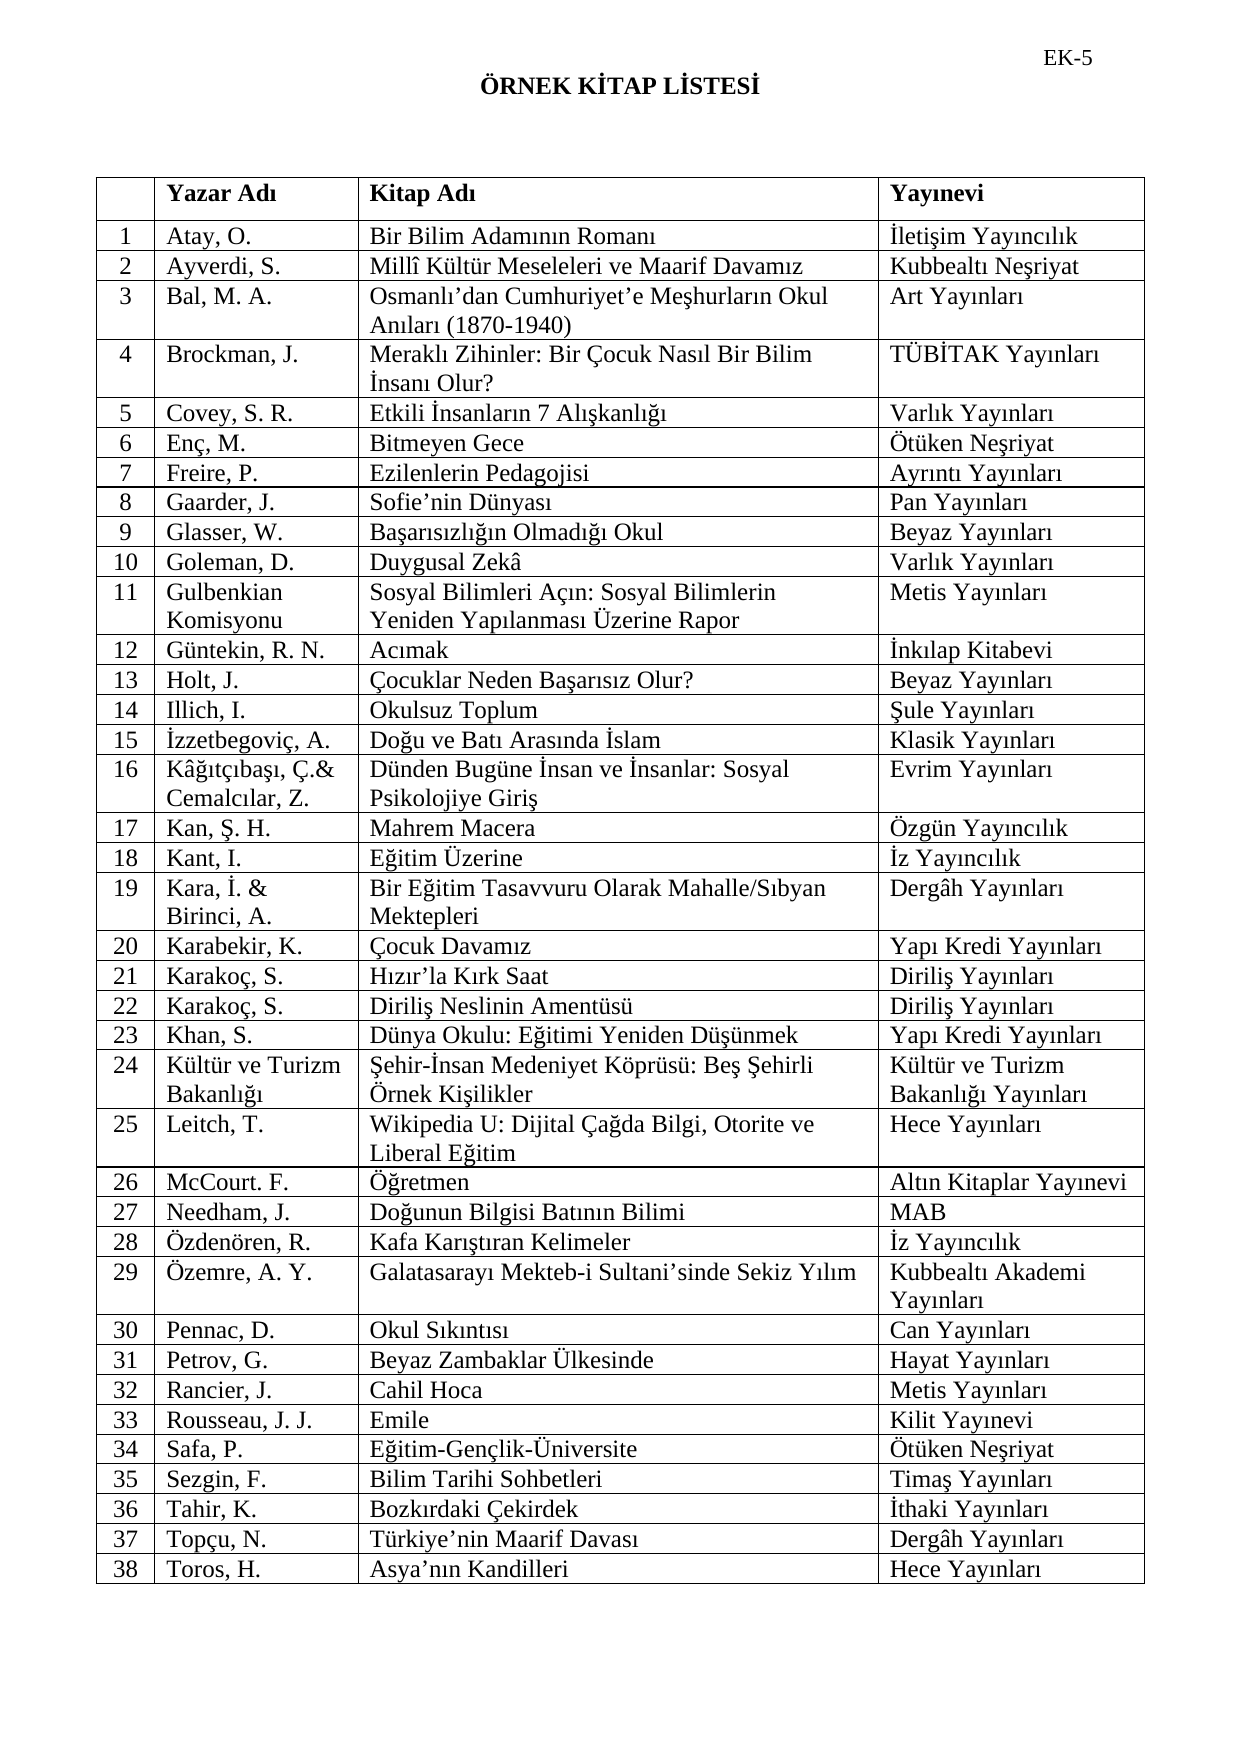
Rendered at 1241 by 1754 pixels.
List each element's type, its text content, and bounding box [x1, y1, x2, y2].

table_cell 36 [97, 1494, 154, 1523]
table_cell 35 [97, 1464, 154, 1493]
table_cell 29 [97, 1257, 154, 1314]
table_cell Kara, İ. & Birinci, A. [155, 873, 358, 930]
table_cell İnkılap Kitabevi [879, 635, 1144, 664]
table_cell 20 [97, 931, 154, 960]
table_cell 27 [97, 1197, 154, 1226]
table_cell İz Yayıncılık [879, 1227, 1144, 1256]
table_cell 23 [97, 1021, 154, 1049]
table_cell Beyaz Zambaklar Ülkesinde [359, 1345, 878, 1374]
table_cell Doğu ve Batı Arasında İslam [359, 725, 878, 753]
table_cell Covey, S. R. [155, 398, 358, 427]
table_cell Atay, O. [155, 221, 358, 250]
table_cell Ötüken Neşriyat [879, 1435, 1144, 1463]
table_cell 37 [97, 1524, 154, 1553]
table_cell Ezilenlerin Pedagojisi [359, 458, 878, 486]
table_cell 38 [97, 1554, 154, 1582]
table_cell 33 [97, 1405, 154, 1433]
table_cell Dünden Bugüne İnsan ve İnsanlar: Sosyal Psikolojiye Giriş [359, 755, 878, 812]
table_cell Dergâh Yayınları [879, 873, 1144, 930]
table_cell 25 [97, 1109, 154, 1166]
table_cell 30 [97, 1315, 154, 1344]
table_cell Güntekin, R. N. [155, 635, 358, 664]
table_cell Timaş Yayınları [879, 1464, 1144, 1493]
table_cell MAB [879, 1197, 1144, 1226]
table_cell Osmanlı’dan Cumhuriyet’e Meşhurların Okul Anıları (1870-1940) [359, 281, 878, 338]
table_cell Metis Yayınları [879, 1375, 1144, 1404]
table_cell 26 [97, 1168, 154, 1196]
table_cell Varlık Yayınları [879, 547, 1144, 576]
table_cell Ayrıntı Yayınları [879, 458, 1144, 486]
table_cell İzzetbegoviç, A. [155, 725, 358, 753]
table_header Yayınevi [879, 178, 1144, 220]
table_cell Hayat Yayınları [879, 1345, 1144, 1374]
table_cell Gulbenkian Komisyonu [155, 577, 358, 634]
table_cell Metis Yayınları [879, 577, 1144, 634]
table_cell Bozkırdaki Çekirdek [359, 1494, 878, 1523]
table_cell TÜBİTAK Yayınları [879, 340, 1144, 397]
table_cell Sezgin, F. [155, 1464, 358, 1493]
table_cell Şule Yayınları [879, 695, 1144, 724]
table_cell Asya’nın Kandilleri [359, 1554, 878, 1582]
table_cell Bitmeyen Gece [359, 428, 878, 457]
table_cell Kan, Ş. H. [155, 813, 358, 842]
table_cell Kant, I. [155, 843, 358, 872]
table_cell 16 [97, 755, 154, 812]
table_cell Türkiye’nin Maarif Davası [359, 1524, 878, 1553]
table_cell Cahil Hoca [359, 1375, 878, 1404]
table_cell Başarısızlığın Olmadığı Okul [359, 517, 878, 546]
table_cell Hızır’la Kırk Saat [359, 961, 878, 990]
table_cell Diriliş Neslinin Amentüsü [359, 991, 878, 1019]
table_cell Ayverdi, S. [155, 251, 358, 280]
table_cell Klasik Yayınları [879, 725, 1144, 753]
table_cell Kafa Karıştıran Kelimeler [359, 1227, 878, 1256]
table_cell 11 [97, 577, 154, 634]
table_cell Öğretmen [359, 1168, 878, 1196]
table_cell Etkili İnsanların 7 Alışkanlığı [359, 398, 878, 427]
table_cell Ötüken Neşriyat [879, 428, 1144, 457]
table_cell Holt, J. [155, 665, 358, 694]
table_cell Beyaz Yayınları [879, 517, 1144, 546]
table_cell Dergâh Yayınları [879, 1524, 1144, 1553]
table_cell Eğitim-Gençlik-Üniversite [359, 1435, 878, 1463]
table_cell Glasser, W. [155, 517, 358, 546]
table_cell Karabekir, K. [155, 931, 358, 960]
table_cell 3 [97, 281, 154, 338]
table_cell Leitch, T. [155, 1109, 358, 1166]
table_cell Pennac, D. [155, 1315, 358, 1344]
table_cell Wikipedia U: Dijital Çağda Bilgi, Otorite ve Liberal Eğitim [359, 1109, 878, 1166]
table_cell 34 [97, 1435, 154, 1463]
table_cell Sosyal Bilimleri Açın: Sosyal Bilimlerin Yeniden Yapılanması Üzerine Rapor [359, 577, 878, 634]
table_cell 22 [97, 991, 154, 1019]
table_cell Needham, J. [155, 1197, 358, 1226]
table_cell Beyaz Yayınları [879, 665, 1144, 694]
table_cell Bir Eğitim Tasavvuru Olarak Mahalle/Sıbyan Mektepleri [359, 873, 878, 930]
table_cell Pan Yayınları [879, 488, 1144, 516]
table_cell Altın Kitaplar Yayınevi [879, 1168, 1144, 1196]
table_cell Okul Sıkıntısı [359, 1315, 878, 1344]
table_cell 19 [97, 873, 154, 930]
table_cell 5 [97, 398, 154, 427]
table_cell Karakoç, S. [155, 961, 358, 990]
table_cell Hece Yayınları [879, 1109, 1144, 1166]
table_cell McCourt. F. [155, 1168, 358, 1196]
table_cell Özemre, A. Y. [155, 1257, 358, 1314]
table_cell Kubbealtı Akademi Yayınları [984, 1257, 1144, 1314]
table_cell 8 [97, 488, 154, 516]
table_cell Hece Yayınları [879, 1554, 1144, 1582]
table_cell 12 [97, 635, 154, 664]
table_cell Yapı Kredi Yayınları [879, 1021, 1144, 1049]
table_cell Kültür ve Turizm Bakanlığı Yayınları [879, 1050, 1144, 1108]
table_cell Toros, H. [155, 1554, 358, 1582]
table_cell 28 [97, 1227, 154, 1256]
table_cell Galatasarayı Mekteb-i Sultani’sinde Sekiz Yılım [359, 1257, 878, 1314]
table_cell Duygusal Zekâ [359, 547, 878, 576]
table_cell Safa, P. [155, 1435, 358, 1463]
table_cell Acımak [359, 635, 878, 664]
table_cell Özgün Yayıncılık [879, 813, 1144, 842]
table_cell Brockman, J. [155, 340, 358, 397]
table_cell Can Yayınları [879, 1315, 1144, 1344]
table_cell Gaarder, J. [155, 488, 358, 516]
table_cell Topçu, N. [155, 1524, 358, 1553]
table_cell Varlık Yayınları [879, 398, 1144, 427]
table_cell Enç, M. [155, 428, 358, 457]
table_cell Eğitim Üzerine [359, 843, 878, 872]
table_cell Diriliş Yayınları [879, 991, 1144, 1019]
table_cell Kubbealtı Neşriyat [879, 251, 1144, 280]
table_cell Goleman, D. [155, 547, 358, 576]
table_cell Art Yayınları [879, 281, 1144, 338]
table_cell İthaki Yayınları [879, 1494, 1144, 1523]
table_cell 1 [97, 221, 154, 250]
table_cell 4 [97, 340, 154, 397]
table_cell Mahrem Macera [359, 813, 878, 842]
table_cell 17 [97, 813, 154, 842]
table_cell Dünya Okulu: Eğitimi Yeniden Düşünmek [359, 1021, 878, 1049]
table_cell Millî Kültür Meseleleri ve Maarif Davamız [359, 251, 878, 280]
table_cell 14 [97, 695, 154, 724]
table_cell Rancier, J. [155, 1375, 358, 1404]
table_header Yazar Adı [155, 178, 358, 220]
table_cell Khan, S. [155, 1021, 358, 1049]
table_cell Karakoç, S. [155, 991, 358, 1019]
table_header [97, 178, 154, 220]
table_cell 13 [97, 665, 154, 694]
table_cell İletişim Yayıncılık [879, 221, 1144, 250]
table_cell Freire, P. [155, 458, 358, 486]
table_cell Illich, I. [155, 695, 358, 724]
table_cell Evrim Yayınları [879, 755, 1144, 812]
table_cell Kilit Yayınevi [879, 1405, 1144, 1433]
table_cell Çocuk Davamız [359, 931, 878, 960]
table_cell Bir Bilim Adamının Romanı [359, 221, 878, 250]
table_cell 31 [97, 1345, 154, 1374]
table_cell Meraklı Zihinler: Bir Çocuk Nasıl Bir Bilim İnsanı Olur? [359, 340, 878, 397]
table_cell Tahir, K. [155, 1494, 358, 1523]
table_cell 18 [97, 843, 154, 872]
table_cell Bilim Tarihi Sohbetleri [359, 1464, 878, 1493]
table_cell 24 [97, 1050, 154, 1108]
table_cell 32 [97, 1375, 154, 1404]
table_cell Sofie’nin Dünyası [359, 488, 878, 516]
table_cell 2 [97, 251, 154, 280]
table_cell Yapı Kredi Yayınları [879, 931, 1144, 960]
table_cell Kültür ve Turizm Bakanlığı [155, 1050, 358, 1108]
table_cell 7 [97, 458, 154, 486]
table_cell Okulsuz Toplum [359, 695, 878, 724]
table_header Kitap Adı [359, 178, 878, 220]
table_cell Bal, M. A. [155, 281, 358, 338]
table_cell 21 [97, 961, 154, 990]
table_cell 15 [97, 725, 154, 753]
table_cell Rousseau, J. J. [155, 1405, 358, 1433]
table_cell Doğunun Bilgisi Batının Bilimi [359, 1197, 878, 1226]
table_cell Diriliş Yayınları [879, 961, 1144, 990]
table_cell 10 [97, 547, 154, 576]
table_cell Şehir-İnsan Medeniyet Köprüsü: Beş Şehirli Örnek Kişilikler [359, 1050, 878, 1108]
table_cell Emile [359, 1405, 878, 1433]
table_cell Kâğıtçıbaşı, Ç.& Cemalcılar, Z. [155, 755, 358, 812]
table_cell Çocuklar Neden Başarısız Olur? [359, 665, 878, 694]
table_cell Petrov, G. [155, 1345, 358, 1374]
table_cell İz Yayıncılık [879, 843, 1144, 872]
table_cell Özdenören, R. [155, 1227, 358, 1256]
table_cell 9 [97, 517, 154, 546]
table_cell 6 [97, 428, 154, 457]
